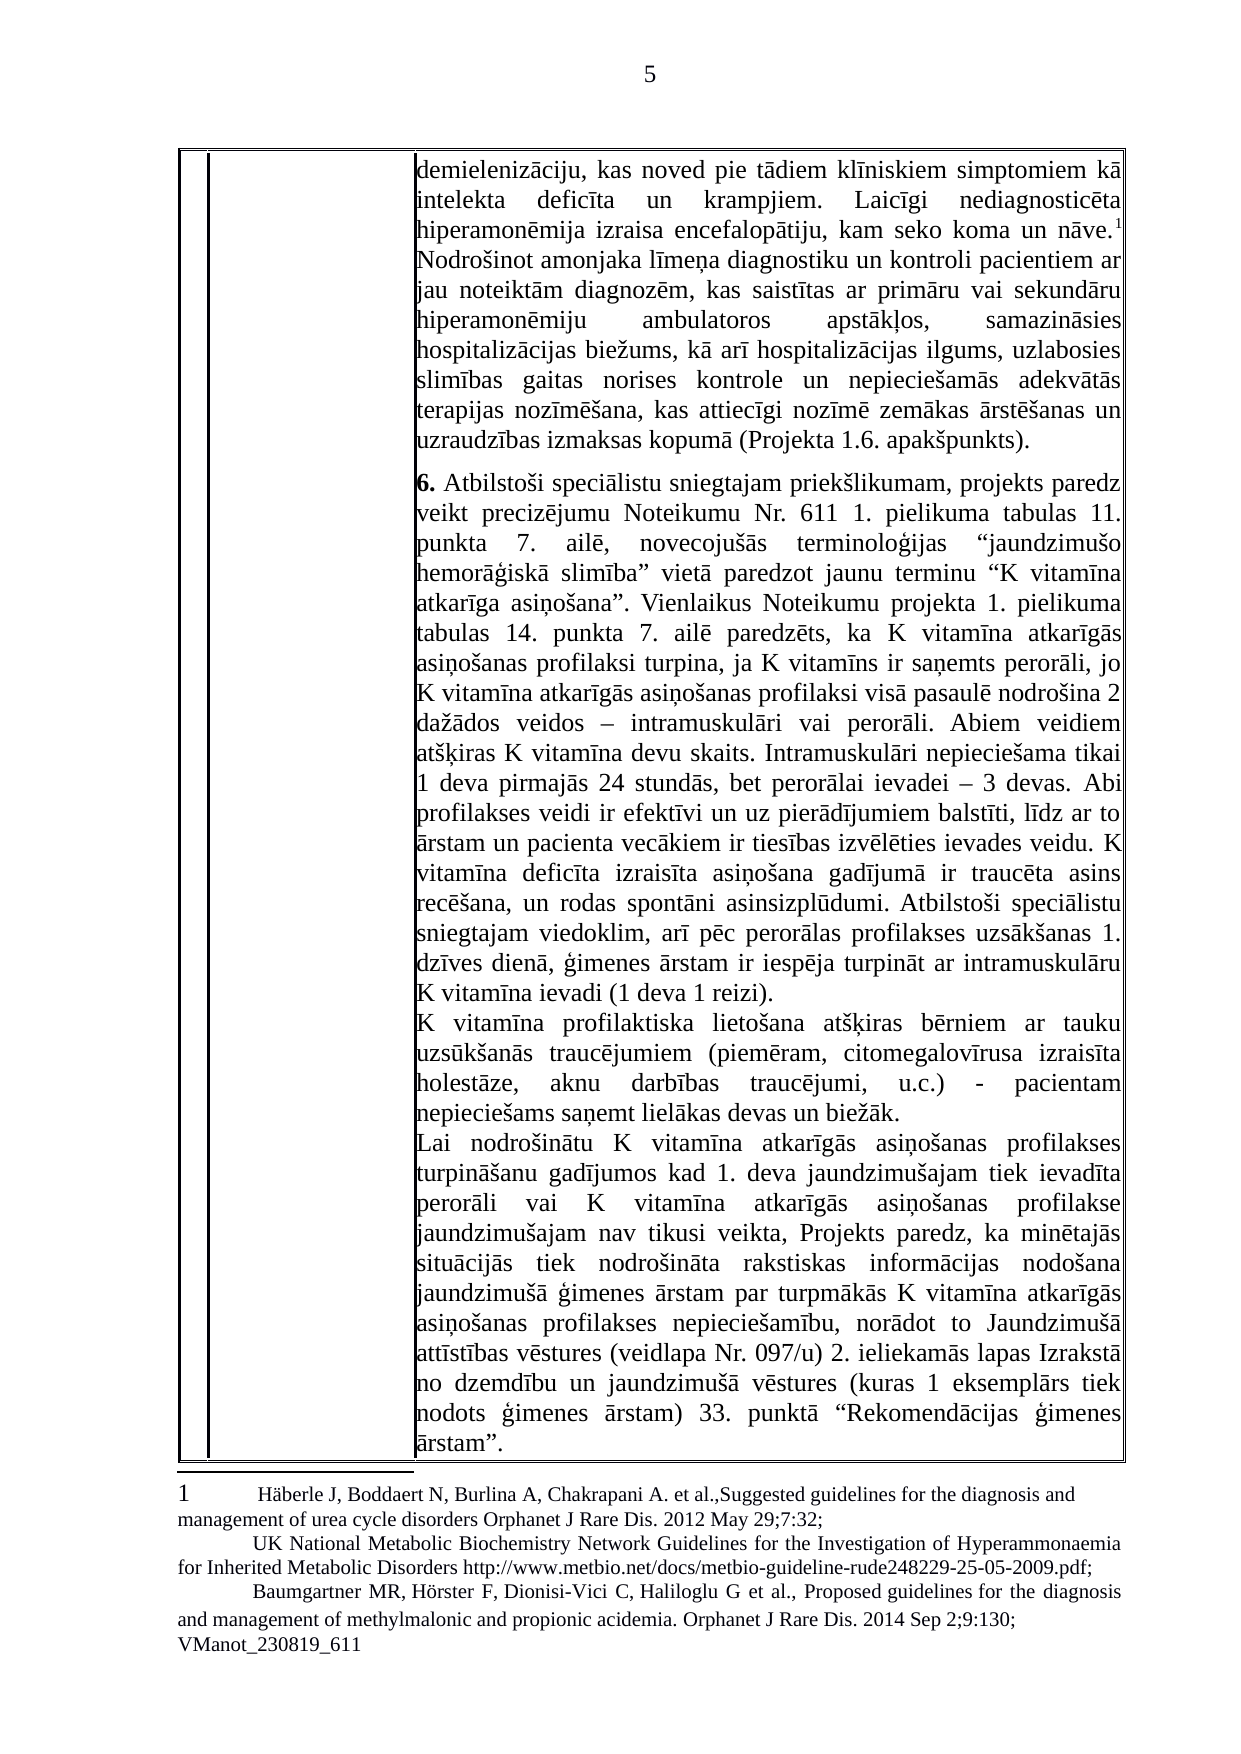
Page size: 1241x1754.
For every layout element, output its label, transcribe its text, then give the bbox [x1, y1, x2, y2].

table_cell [208, 151, 415, 1460]
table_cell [415, 151, 1123, 1460]
table_cell 2. [180, 149, 208, 1460]
